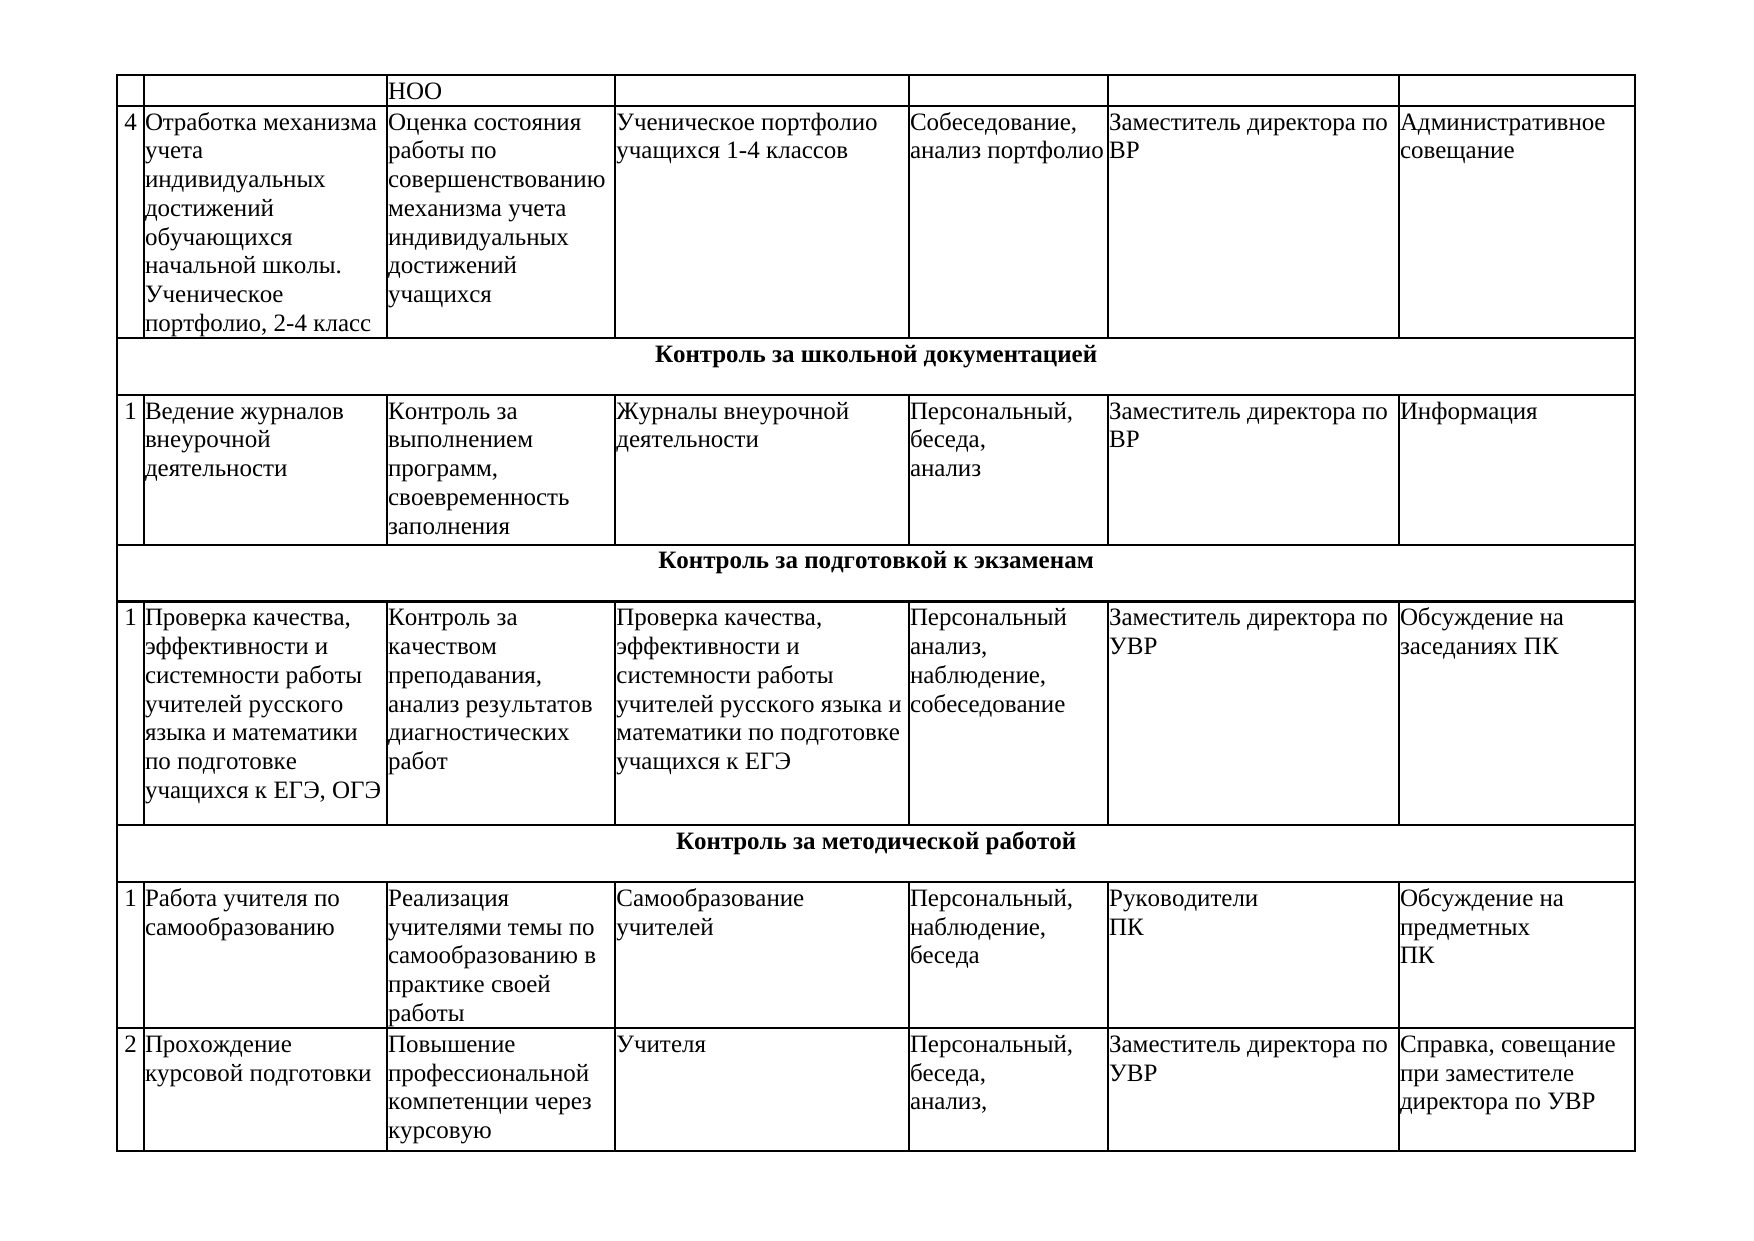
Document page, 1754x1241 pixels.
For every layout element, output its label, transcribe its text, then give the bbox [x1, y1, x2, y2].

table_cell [910, 1029, 1107, 1149]
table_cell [1109, 1029, 1398, 1149]
table_cell Персональный, беседа, анализ [910, 396, 1107, 543]
table_cell Контроль за подготовкой к экзаменам [118, 546, 1634, 600]
table_cell Проверка качества, эффективности и системности работы учителей русского языка и математики по подготовке учащихся к ЕГЭ [616, 603, 908, 824]
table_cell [388, 1029, 614, 1149]
table_cell 1 [118, 603, 143, 824]
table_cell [145, 1029, 386, 1149]
table_cell Контроль за методической работой [118, 826, 1634, 881]
table_cell Самообразование учителей [616, 883, 908, 1027]
table_cell Заместитель директора по ВР [1109, 107, 1398, 337]
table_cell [1400, 76, 1634, 105]
table_cell 1 [118, 396, 143, 543]
table_cell Персональный, наблюдение, беседа [910, 883, 1107, 1027]
table_cell 2 [118, 76, 143, 105]
table_cell 1 [118, 883, 143, 1027]
table_cell Руководители ПК [1109, 883, 1398, 1027]
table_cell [910, 76, 1107, 105]
table_cell Административное совещание [1400, 107, 1634, 337]
table_cell Заместитель директора по ВР [1109, 396, 1398, 543]
table_cell Контроль за выполнением программ, своевременность заполнения [388, 396, 614, 543]
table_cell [1109, 76, 1398, 105]
table_cell Собеседование, анализ портфолио [910, 107, 1107, 337]
table_cell Журналы внеурочной деятельности [616, 396, 908, 543]
table_cell Контроль за школьной документацией [118, 339, 1634, 394]
table_cell Заместитель директора по УВР [1109, 603, 1398, 824]
table_cell Ученическое портфолио учащихся 1-4 классов [616, 107, 908, 337]
table_cell Оценка состояния работы по совершенствованию механизма учета индивидуальных достижений учащихся [388, 107, 614, 337]
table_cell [1400, 1029, 1634, 1149]
table_cell Обсуждение на заседаниях ПК [1400, 603, 1634, 824]
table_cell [145, 76, 386, 105]
table_cell Проверка качества, эффективности и системности работы учителей русского языка и математики по подготовке учащихся к ЕГЭ, ОГЭ [145, 603, 386, 824]
table_cell Персональный анализ, наблюдение, собеседование [910, 603, 1107, 824]
table_cell Информация [1400, 396, 1634, 543]
table_cell Контроль за качеством преподавания, анализ результатов диагностических работ [388, 603, 614, 824]
table_cell 2 [118, 1029, 143, 1149]
table_cell 4 [118, 107, 143, 337]
table_cell Учителя [616, 1029, 908, 1149]
table_cell Реализация учителями темы по самообразованию в практике своей работы [388, 883, 614, 1027]
table_cell Работа учителя по самообразованию [145, 883, 386, 1027]
table_cell Отработка механизма учета индивидуальных достижений обучающихся начальной школы. Ученическое портфолио, 2-4 класс [145, 107, 386, 337]
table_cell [616, 76, 908, 105]
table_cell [388, 76, 614, 105]
table_cell Обсуждение на предметных ПК [1400, 883, 1634, 1027]
table_cell Ведение журналов внеурочной деятельности [145, 396, 386, 543]
